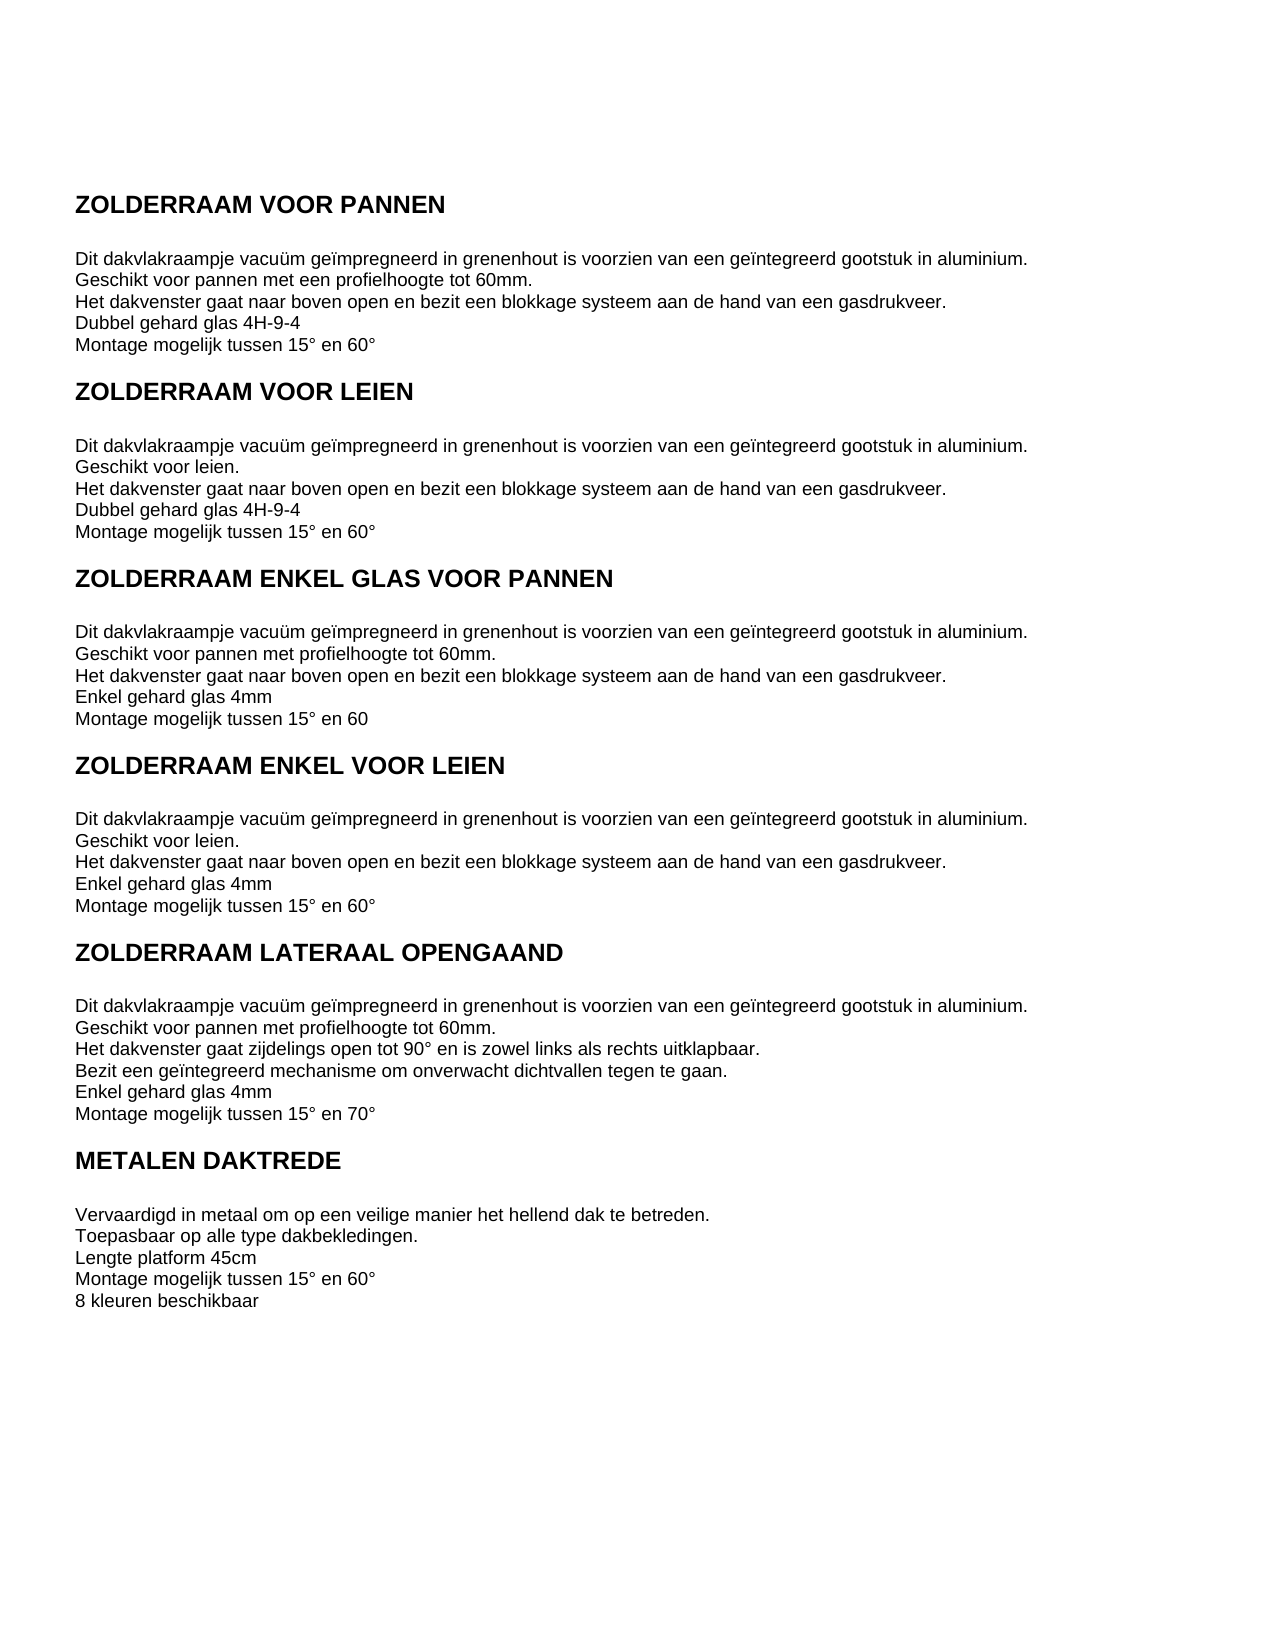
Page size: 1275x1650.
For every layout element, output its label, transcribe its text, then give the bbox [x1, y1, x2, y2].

text Het dakvenster gaat naar boven open en bezit een blokkage systeem aan de hand van een gasdrukveer. [75, 291, 1200, 312]
text ZOLDERRAAM VOOR PANNEN [75, 190, 1200, 219]
text Montage mogelijk tussen 15° en 60° [75, 1268, 1200, 1290]
text Montage mogelijk tussen 15° en 60° [75, 521, 1200, 542]
text Het dakvenster gaat naar boven open en bezit een blokkage systeem aan de hand van een gasdrukveer. [75, 851, 1200, 873]
text Lengte platform 45cm [75, 1247, 1200, 1268]
text Geschikt voor leien. [75, 830, 1200, 851]
text METALEN DAKTREDE [75, 1146, 1200, 1175]
text Montage mogelijk tussen 15° en 60° [75, 894, 1200, 916]
text Geschikt voor leien. [75, 456, 1200, 477]
text Geschikt voor pannen met profielhoogte tot 60mm. [75, 1017, 1200, 1038]
text ZOLDERRAAM ENKEL GLAS VOOR PANNEN [75, 564, 1200, 592]
text Dubbel gehard glas 4H-9-4 [75, 312, 1200, 334]
text Enkel gehard glas 4mm [75, 686, 1200, 707]
text ZOLDERRAAM ENKEL VOOR LEIEN [75, 751, 1200, 779]
text ZOLDERRAAM LATERAAL OPENGAAND [75, 937, 1200, 966]
text Enkel gehard glas 4mm [75, 1081, 1200, 1103]
text Enkel gehard glas 4mm [75, 873, 1200, 894]
text Geschikt voor pannen met een profielhoogte tot 60mm. [75, 269, 1200, 291]
text 8 kleuren beschikbaar [75, 1290, 1200, 1311]
text Montage mogelijk tussen 15° en 60 [75, 707, 1200, 729]
text Dubbel gehard glas 4H-9-4 [75, 499, 1200, 521]
text Montage mogelijk tussen 15° en 60° [75, 334, 1200, 355]
text ZOLDERRAAM VOOR LEIEN [75, 377, 1200, 406]
text Dit dakvlakraampje vacuüm geïmpregneerd in grenenhout is voorzien van een geïntegreerd gootstuk in aluminium. [75, 247, 1200, 269]
text Toepasbaar op alle type dakbekledingen. [75, 1225, 1200, 1247]
text Geschikt voor pannen met profielhoogte tot 60mm. [75, 643, 1200, 664]
text Het dakvenster gaat zijdelings open tot 90° en is zowel links als rechts uitklapbaar. [75, 1038, 1200, 1060]
text Dit dakvlakraampje vacuüm geïmpregneerd in grenenhout is voorzien van een geïntegreerd gootstuk in aluminium. [75, 434, 1200, 456]
text Dit dakvlakraampje vacuüm geïmpregneerd in grenenhout is voorzien van een geïntegreerd gootstuk in aluminium. [75, 621, 1200, 643]
text Dit dakvlakraampje vacuüm geïmpregneerd in grenenhout is voorzien van een geïntegreerd gootstuk in aluminium. [75, 808, 1200, 830]
text Het dakvenster gaat naar boven open en bezit een blokkage systeem aan de hand van een gasdrukveer. [75, 664, 1200, 686]
text Het dakvenster gaat naar boven open en bezit een blokkage systeem aan de hand van een gasdrukveer. [75, 477, 1200, 499]
text Dit dakvlakraampje vacuüm geïmpregneerd in grenenhout is voorzien van een geïntegreerd gootstuk in aluminium. [75, 995, 1200, 1017]
text Vervaardigd in metaal om op een veilige manier het hellend dak te betreden. [75, 1203, 1200, 1225]
text Montage mogelijk tussen 15° en 70° [75, 1103, 1200, 1124]
text Bezit een geïntegreerd mechanisme om onverwacht dichtvallen tegen te gaan. [75, 1060, 1200, 1081]
